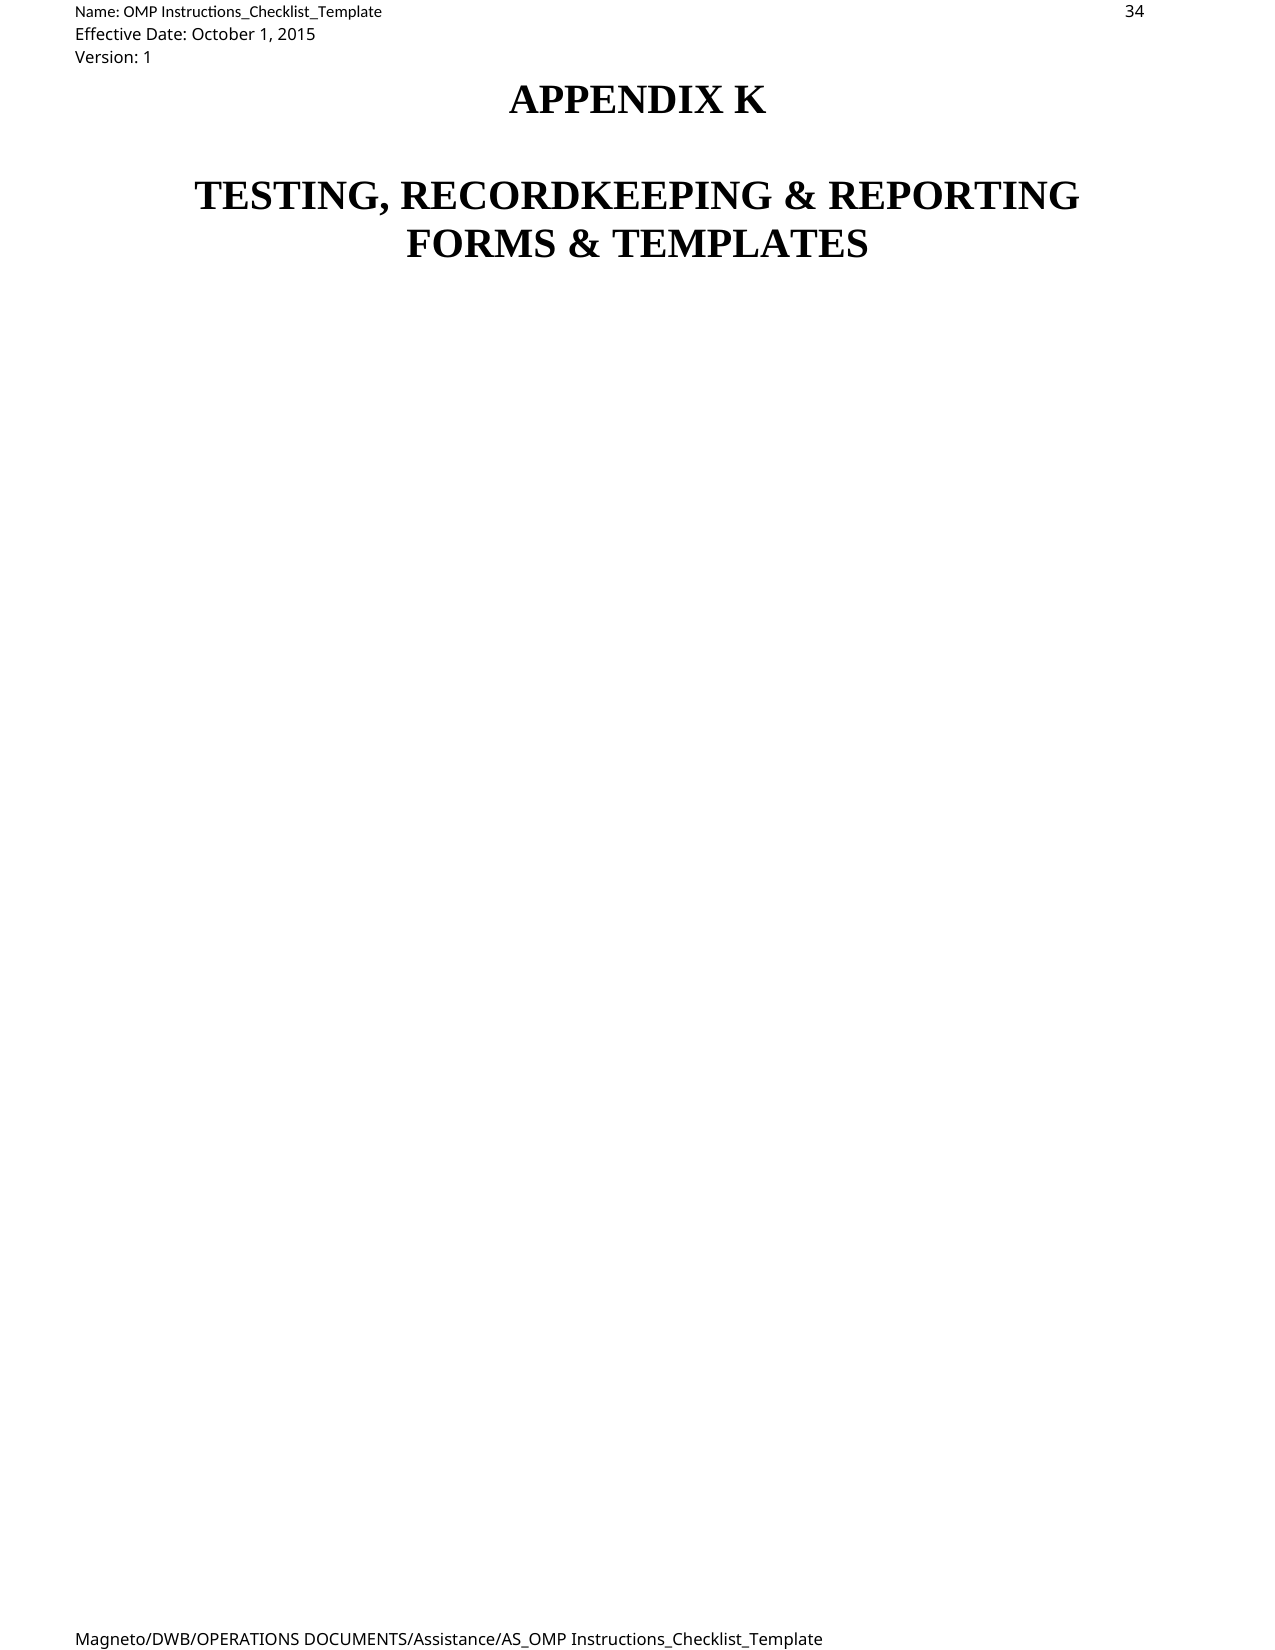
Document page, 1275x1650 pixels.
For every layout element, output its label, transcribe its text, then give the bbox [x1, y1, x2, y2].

text TESTING, RECORDKEEPING & REPORTING [75, 171, 1200, 219]
text APPENDIX K [75, 75, 1200, 123]
text FORMS & TEMPLATES [75, 219, 1200, 267]
